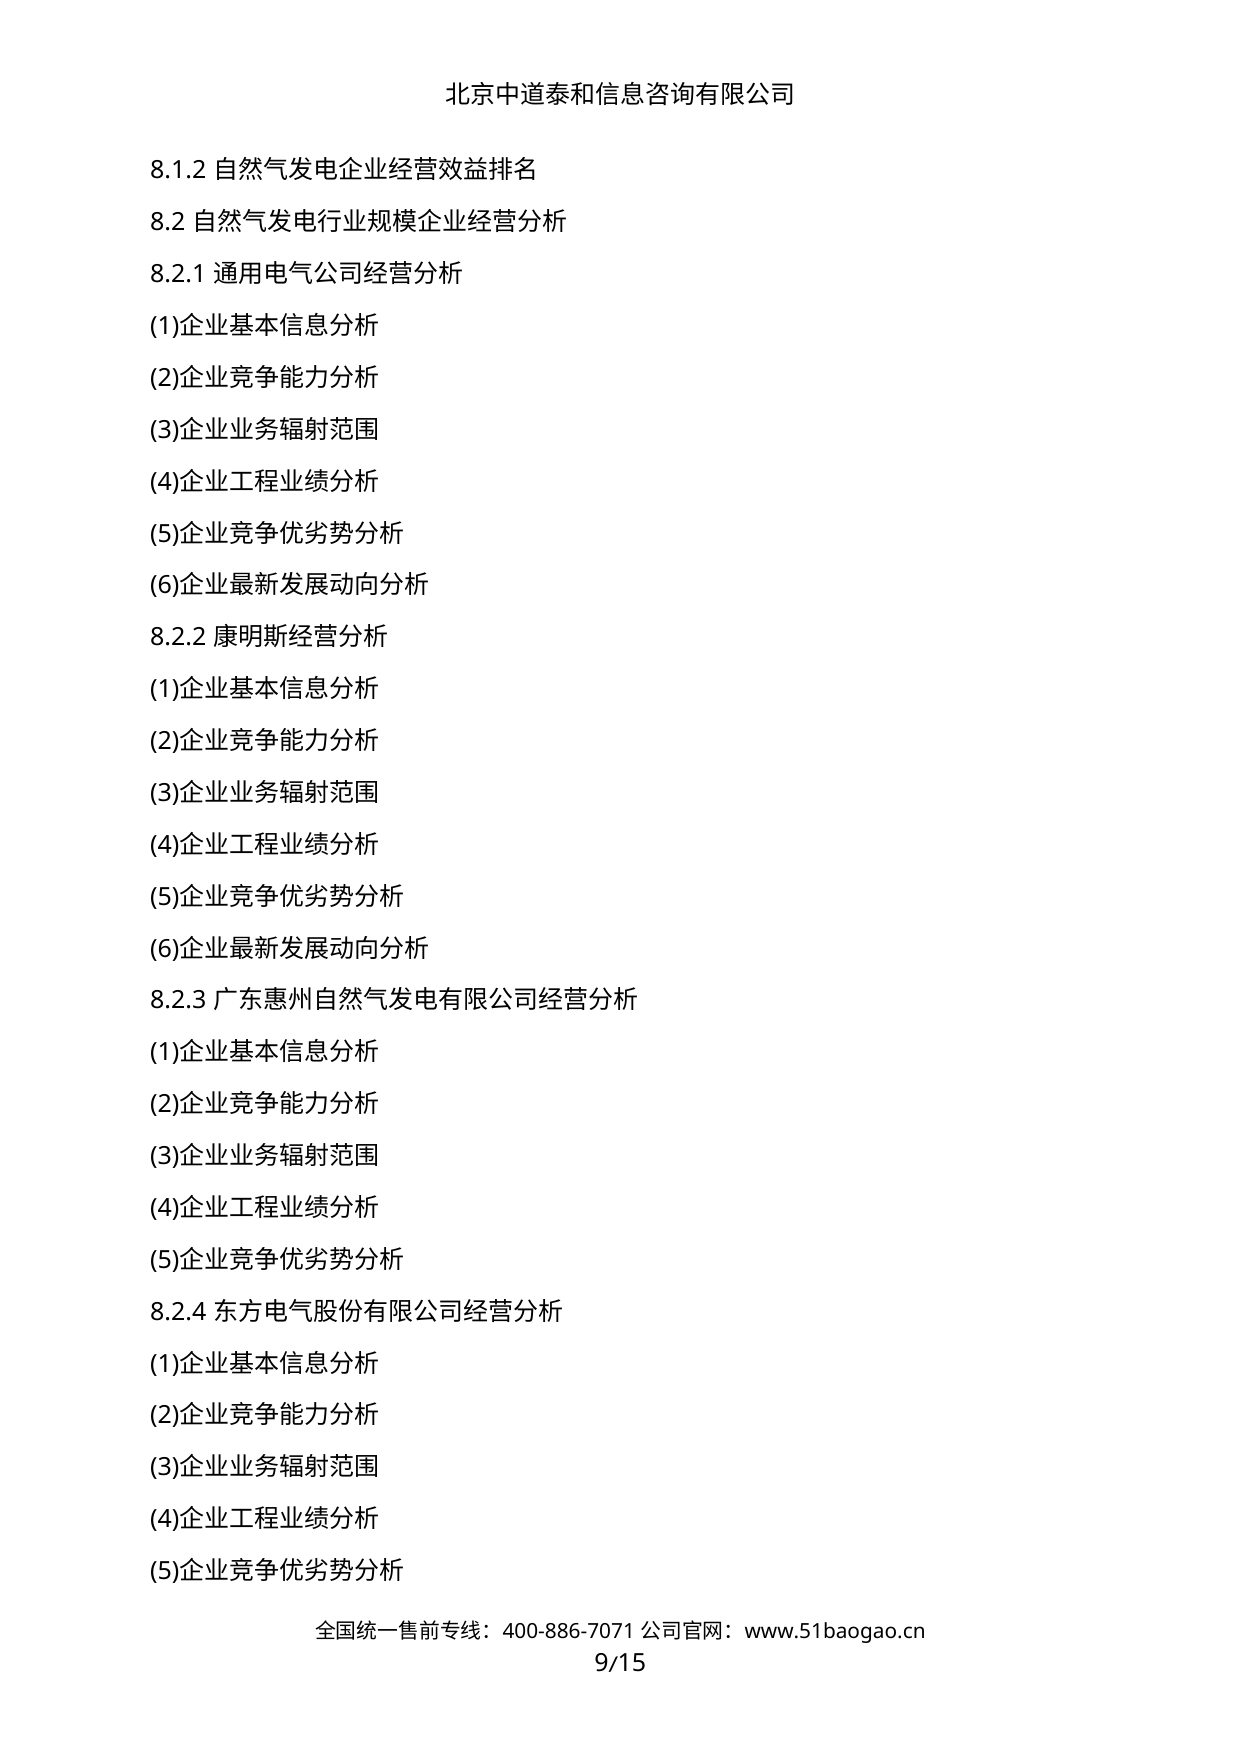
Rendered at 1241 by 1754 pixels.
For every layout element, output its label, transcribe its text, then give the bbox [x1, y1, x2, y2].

text 8.2.1 通用电气公司经营分析 [150, 254, 1090, 290]
text (4)企业工程业绩分析 [150, 1499, 1090, 1535]
text 8.2.2 康明斯经营分析 [150, 617, 1090, 653]
text 8.2 自然气发电行业规模企业经营分析 [150, 202, 1090, 238]
text (3)企业业务辐射范围 [150, 1447, 1090, 1483]
text (1)企业基本信息分析 [150, 1343, 1090, 1379]
text (1)企业基本信息分析 [150, 669, 1090, 705]
text (1)企业基本信息分析 [150, 306, 1090, 342]
text 8.2.3 广东惠州自然气发电有限公司经营分析 [150, 980, 1090, 1016]
text (2)企业竞争能力分析 [150, 1084, 1090, 1120]
text (5)企业竞争优劣势分析 [150, 513, 1090, 549]
text (2)企业竞争能力分析 [150, 721, 1090, 757]
text (2)企业竞争能力分析 [150, 357, 1090, 394]
text (4)企业工程业绩分析 [150, 1187, 1090, 1224]
text (5)企业竞争优劣势分析 [150, 1551, 1090, 1587]
text (3)企业业务辐射范围 [150, 772, 1090, 809]
text (5)企业竞争优劣势分析 [150, 1239, 1090, 1276]
text (3)企业业务辐射范围 [150, 409, 1090, 446]
text 8.2.4 东方电气股份有限公司经营分析 [150, 1291, 1090, 1327]
text (2)企业竞争能力分析 [150, 1395, 1090, 1431]
text (3)企业业务辐射范围 [150, 1136, 1090, 1172]
text (4)企业工程业绩分析 [150, 824, 1090, 861]
text (6)企业最新发展动向分析 [150, 565, 1090, 601]
text (5)企业竞争优劣势分析 [150, 876, 1090, 912]
text (4)企业工程业绩分析 [150, 461, 1090, 497]
text (1)企业基本信息分析 [150, 1032, 1090, 1068]
text 8.1.2 自然气发电企业经营效益排名 [150, 150, 1090, 186]
text (6)企业最新发展动向分析 [150, 928, 1090, 964]
